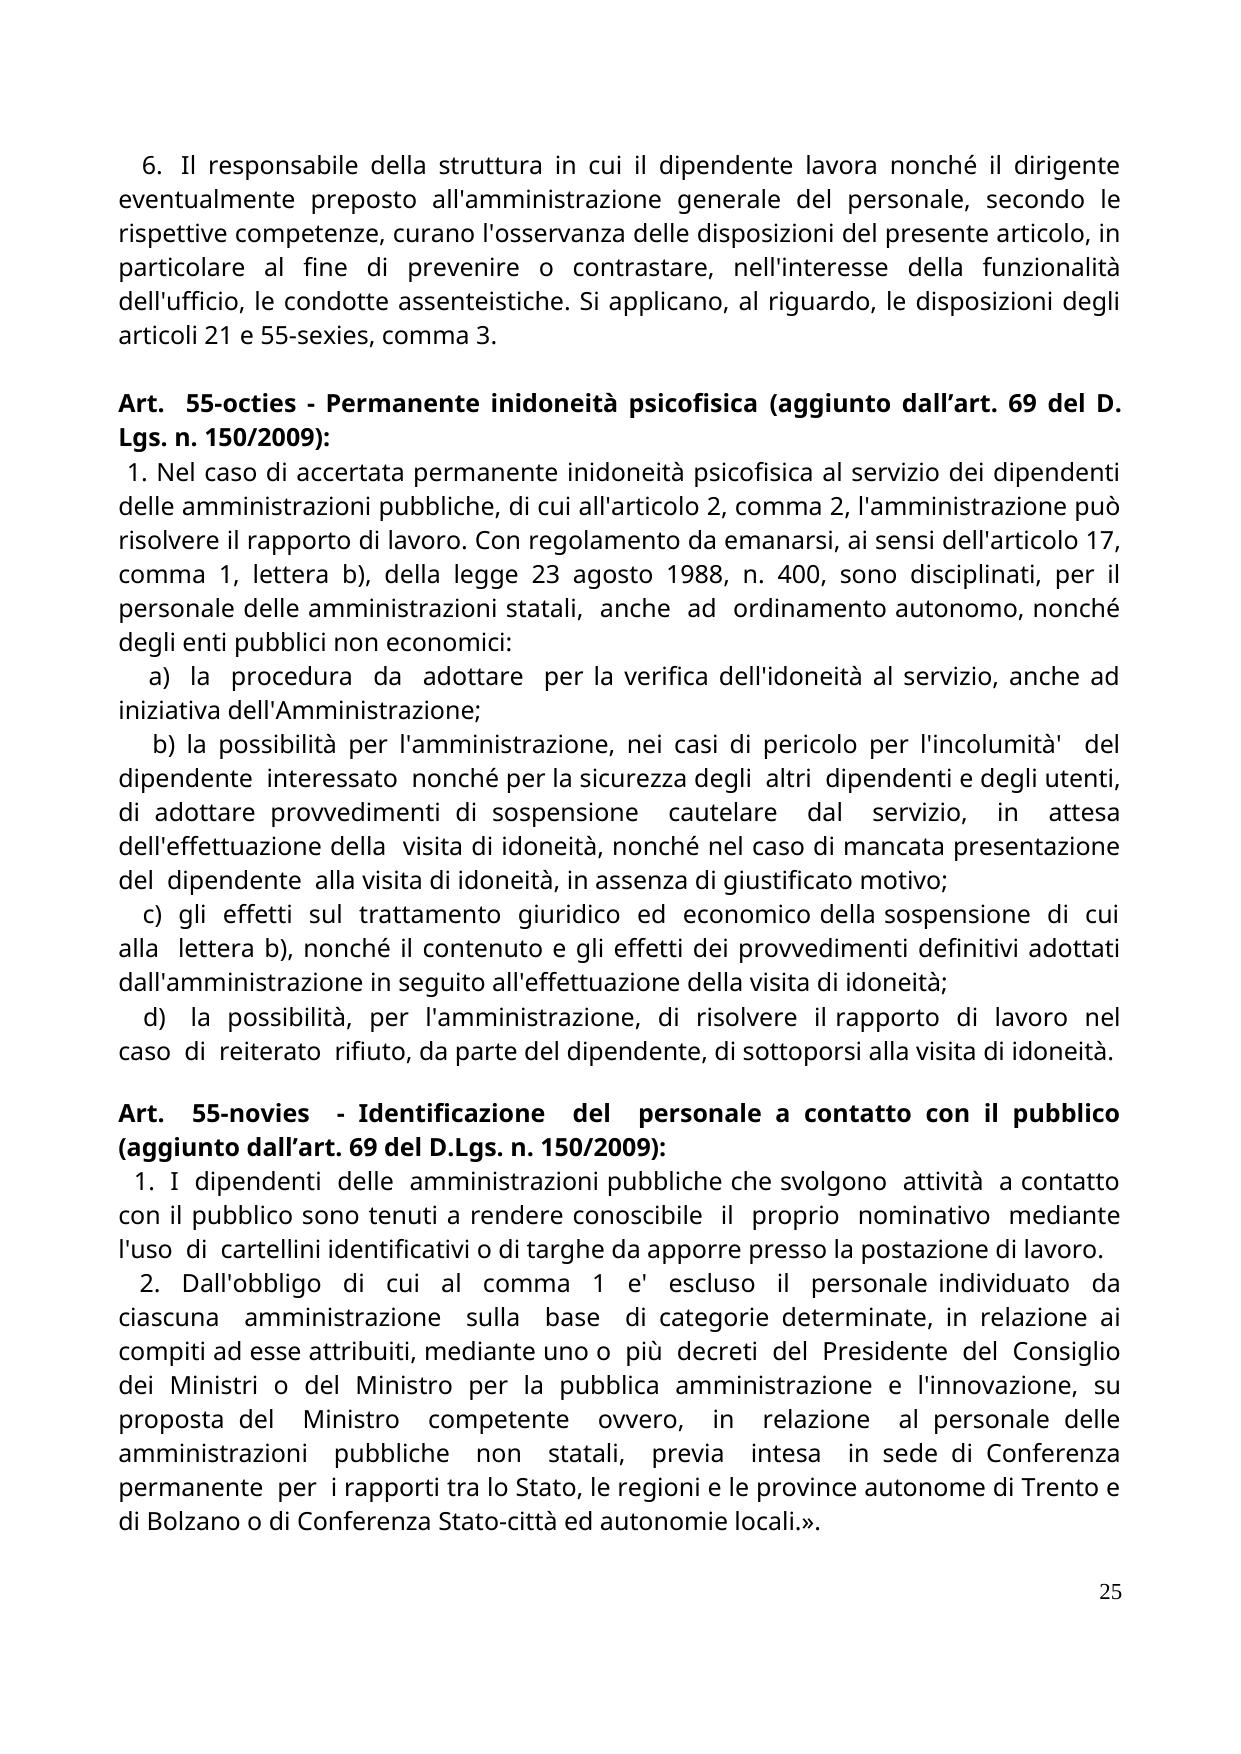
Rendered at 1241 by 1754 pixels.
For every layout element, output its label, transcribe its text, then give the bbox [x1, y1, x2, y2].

text 6. Il responsabile della struttura in cui il dipendente lavora nonché il dirigente eventualmente preposto all'amministrazione generale del personale, secondo le rispettive competenze, curano l'osservanza delle disposizioni del presente articolo, in particolare al fine di prevenire o contrastare, nell'interesse della funzionalità dell'ufficio, le condotte assenteistiche. Si applicano, al riguardo, le disposizioni degli articoli 21 e 55-sexies, comma 3. [118, 148, 1122, 352]
text 1. I dipendenti delle amministrazioni pubbliche che svolgono attività a contatto con il pubblico sono tenuti a rendere conoscibile il proprio nominativo mediante l'uso di cartellini identificativi o di targhe da apporre presso la postazione di lavoro. [118, 1163, 1122, 1266]
text a) la procedura da adottare per la verifica dell'idoneità al servizio, anche ad iniziativa dell'Amministrazione; [118, 658, 1122, 727]
text Art. 55-novies - Identificazione del personale a contatto con il pubblico (aggiunto dall’art. 69 del D.Lgs. n. 150/2009): [118, 1095, 1122, 1163]
text 2. Dall'obbligo di cui al comma 1 e' escluso il personale individuato da ciascuna amministrazione sulla base di categorie determinate, in relazione ai compiti ad esse attribuiti, mediante uno o più decreti del Presidente del Consiglio dei Ministri o del Ministro per la pubblica amministrazione e l'innovazione, su proposta del Ministro competente ovvero, in relazione al personale delle amministrazioni pubbliche non statali, previa intesa in sede di Conferenza permanente per i rapporti tra lo Stato, le regioni e le province autonome di Trento e di Bolzano o di Conferenza Stato-città ed autonomie locali.». [118, 1266, 1122, 1538]
text 1. Nel caso di accertata permanente inidoneità psicofisica al servizio dei dipendenti delle amministrazioni pubbliche, di cui all'articolo 2, comma 'amministrazione può risolvere il rapporto di lavoro. Con regolamento da emanarsi, ai sensi dell'articolo 17, comma 1, lettera b), della legge 23 agosto 1988, n. 400, sono disciplinati, per il personale delle amministrazioni statali, anche ad ordinamento autonomo, nonché degli enti pubblici non economici: [118, 454, 1122, 658]
text d) la possibilità, per l'amministrazione, di risolvere il rapporto di lavoro nel caso di reiterato rifiuto, da parte del dipendente, di sottoporsi alla visita di idoneità. [118, 999, 1122, 1067]
text Art. 55-octies - Permanente inidoneità psicofisica (aggiunto dall’art. 69 del D. Lgs. n. 150/2009): [118, 386, 1122, 454]
text b) la possibilità per l'amministrazione, nei casi di pericolo per l'incolumità' del dipendente interessato nonché per la sicurezza degli altri dipendenti e degli utenti, di adottare provvedimenti di sospensione cautelare dal servizio, in attesa dell'effettuazione della visita di idoneità, nonché nel caso di mancata presentazione del dipendente alla visita di idoneità, in assenza di giustificato motivo; [118, 727, 1122, 897]
text c) gli effetti sul trattamento giuridico ed economico della sospensione di cui alla lettera b), nonché il contenuto e gli effetti dei provvedimenti definitivi adottati dall'amministrazione in seguito all'effettuazione della visita di idoneità; [118, 897, 1122, 999]
